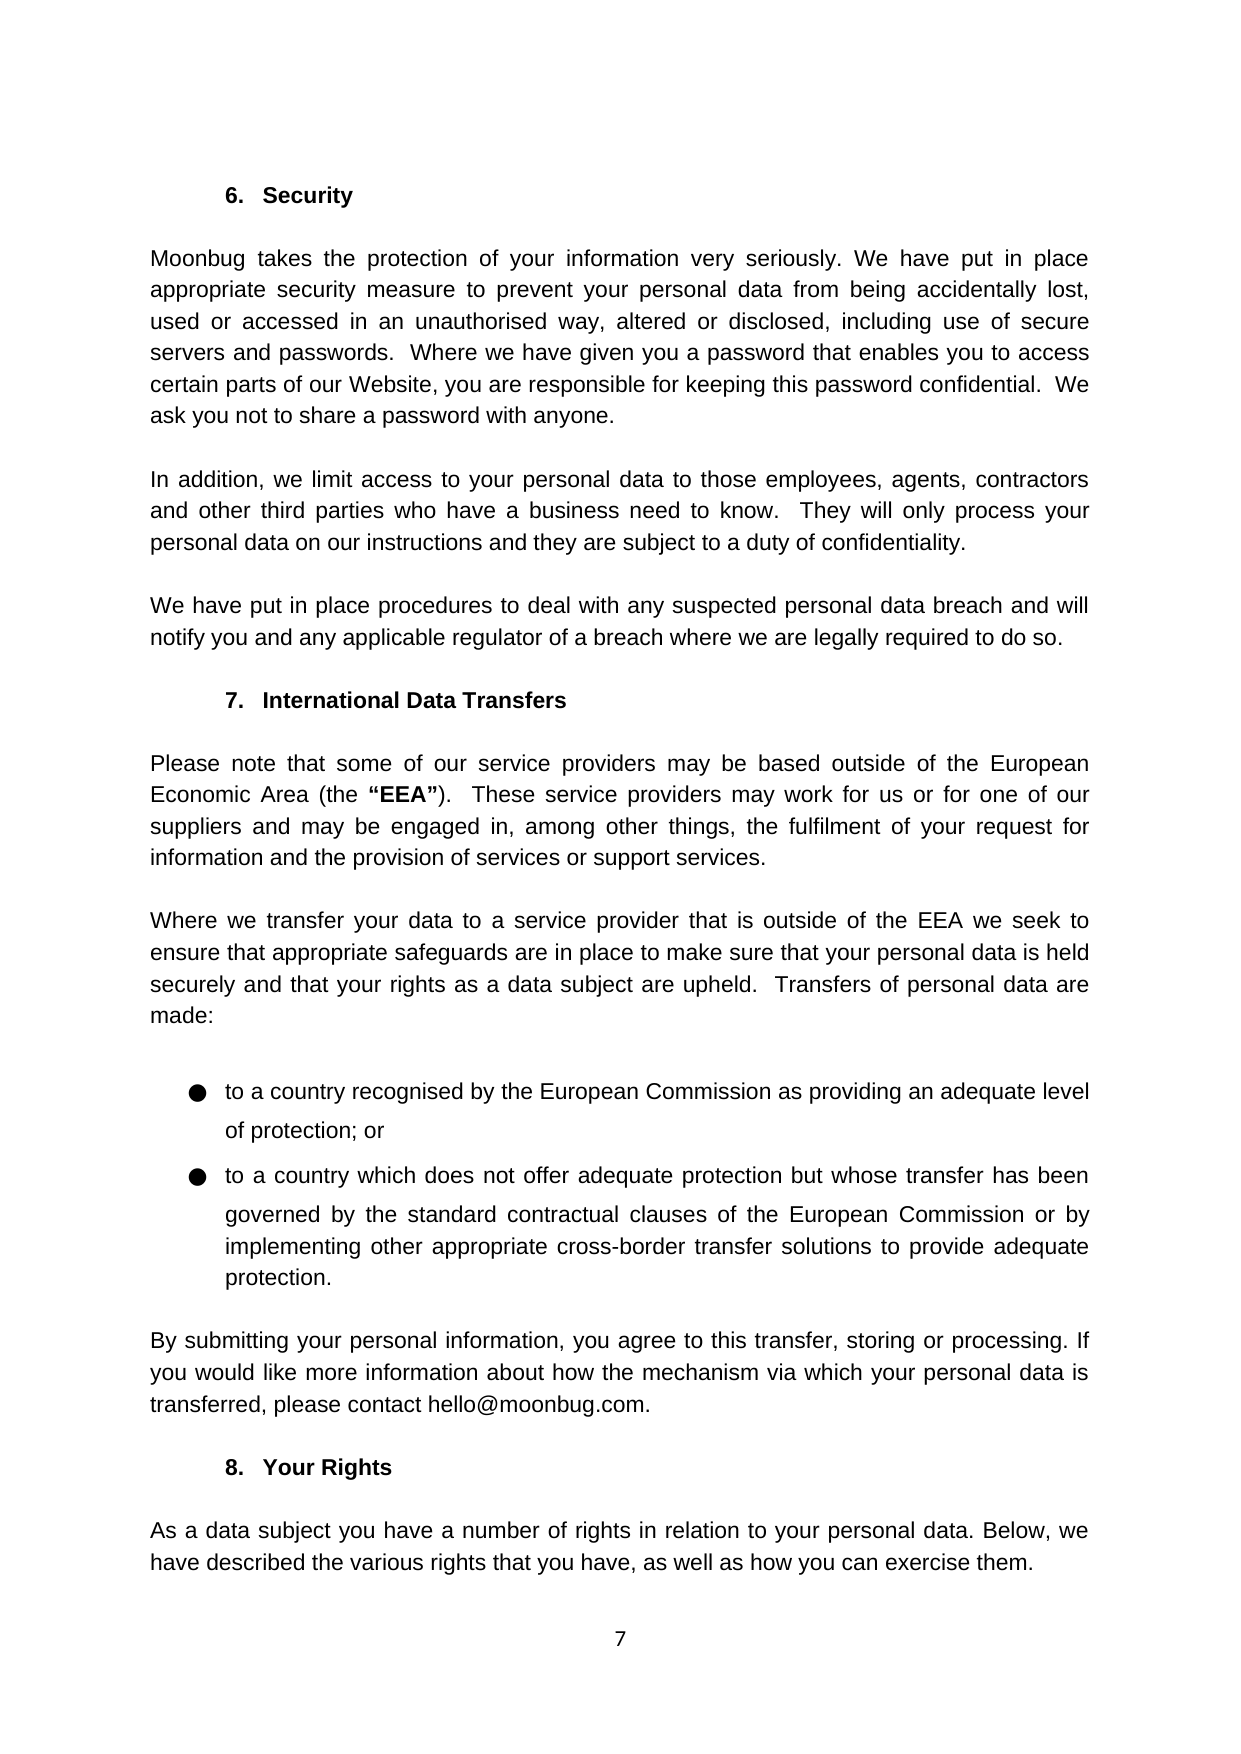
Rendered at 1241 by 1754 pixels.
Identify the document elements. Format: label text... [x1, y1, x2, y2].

text Please note that some of our service providers may be based outside of the European Economic Area (the “EEA”). These service providers may work for us or for one of our suppliers and may be engaged in, among other things, the fulfilment of your request for information and the provision of services or support services. [150, 750, 1090, 871]
text By submitting your personal information, you agree to this transfer, storing or processing. If you would like more information about how the mechanism via which your personal data is transferred, please contact hello@moonbug.com. [150, 1327, 1090, 1417]
text As a data subject you have a number of rights in relation to your personal data. Below, we have described the various rights that you have, as well as how you can exercise them. [150, 1517, 1090, 1575]
text Moonbug takes the protection of your information very seriously. We have put in place appropriate security measure to prevent your personal data from being accidentally lost, used or accessed in an unauthorised way, altered or disclosed, including use of secure servers and passwords. Where we have given you a password that enables you to access certain parts of our Website, you are responsible for keeping this password confidential. We ask you not to share a password with anyone. [150, 245, 1090, 429]
list Security [225, 182, 1090, 208]
text In addition, we limit access to your personal data to those employees, agents, contractors and other third parties who have a business need to know. They will only process your personal data on our instructions and they are subject to a duty of confidentiality. [150, 466, 1090, 555]
text We have put in place procedures to deal with any suspected personal data breach and will notify you and any applicable regulator of a breach where we are legally required to do so. [150, 592, 1090, 650]
list to a country recognised by the European Commission as providing an adequate level of protection; or [187, 1065, 1090, 1144]
list Your Rights [225, 1454, 1090, 1480]
list to a country which does not offer adequate protection but whose transfer has been governed by the standard contractual clauses of the European Commission or by implementing other appropriate cross-border transfer solutions to provide adequate protection. [187, 1149, 1090, 1291]
text Where we transfer your data to a service provider that is outside of the EEA we seek to ensure that appropriate safeguards are in place to make sure that your personal data is held securely and that your rights as a data subject are upheld. Transfers of personal data are made: [150, 907, 1090, 1028]
list International Data Transfers [225, 687, 1090, 713]
